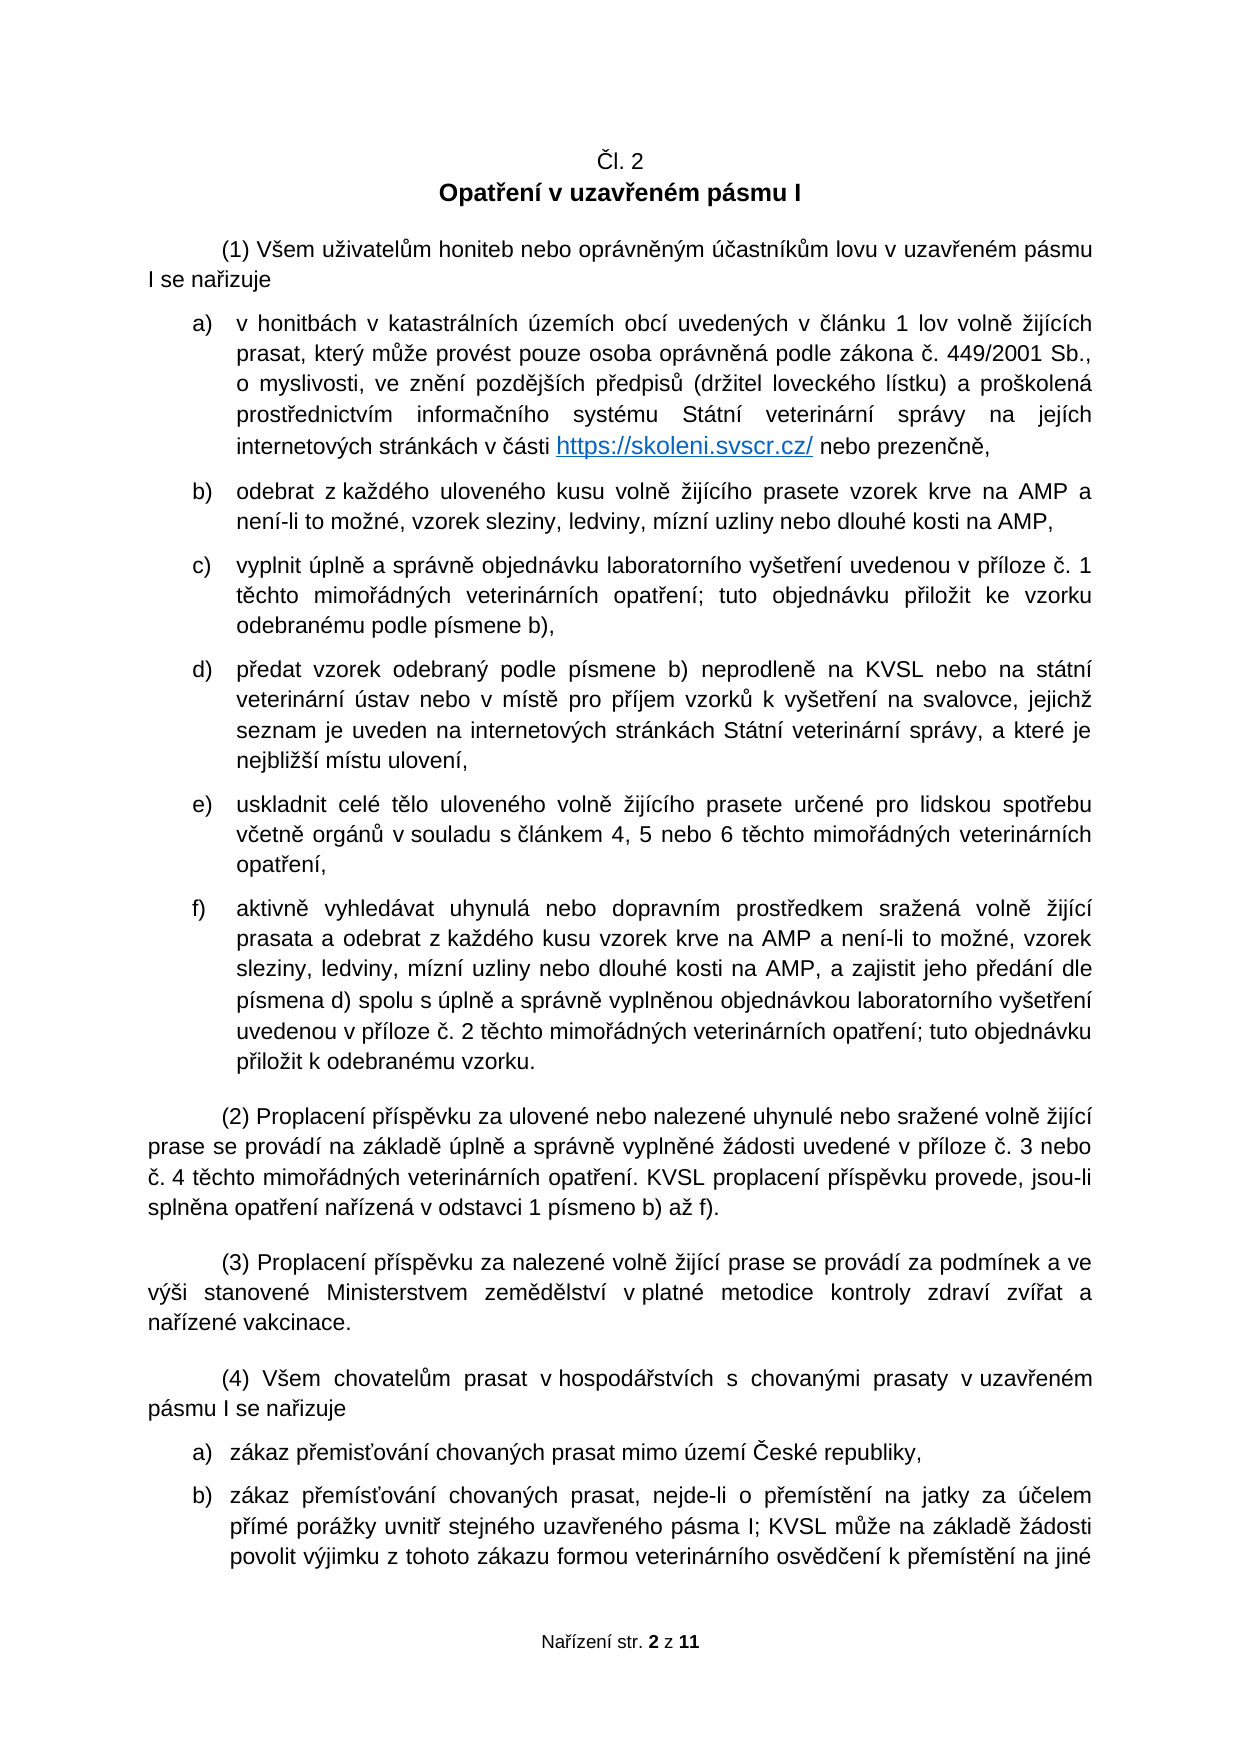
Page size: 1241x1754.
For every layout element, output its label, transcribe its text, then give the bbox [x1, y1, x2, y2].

list předat vzorek odebraný podle písmene b) neprodleně na KVSL nebo na státní veterinární ústav nebo v místě pro příjem vzorků k vyšetření na svalovce, jejichž seznam je uveden na internetových stránkách Státní veterinární správy, a které je nejbližší místu ulovení, [192, 656, 1093, 773]
text Opatření v uzavřeném pásmu I [148, 178, 1093, 207]
list vyplnit úplně a správně objednávku laboratorního vyšetření uvedenou v příloze č. 1 těchto mimořádných veterinárních opatření; tuto objednávku přiložit ke vzorku odebranému podle písmene b), [192, 552, 1093, 639]
text (4) Všem chovatelům prasat v hospodářstvích s chovanými prasaty v uzavřeném pásmu I se nařizuje [148, 1364, 1093, 1421]
text (1) Všem uživatelům honiteb nebo oprávněným účastníkům lovu v uzavřeném pásmu I se nařizuje [148, 236, 1093, 292]
list uskladnit celé tělo uloveného volně žijícího prasete určené pro lidskou spotřebu včetně orgánů v souladu s článkem 4, 5 nebo 6 těchto mimořádných veterinárních opatření, [192, 791, 1093, 877]
text Čl. 2 [148, 148, 1093, 174]
text (3) Proplacení příspěvku za nalezené volně žijící prase se provádí za podmínek a ve výši stanovené Ministerstvem zemědělství v platné metodice kontroly zdraví zvířat a nařízené vakcinace. [148, 1249, 1093, 1336]
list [192, 1482, 1093, 1569]
text (2) Proplacení příspěvku za ulovené nebo nalezené uhynulé nebo sražené volně žijící prase se provádí na základě úplně a správně vyplněné žádosti uvedené v příloze č. 3 nebo č. 4 těchto mimořádných veterinárních opatření. KVSL proplacení příspěvku provede, jsou-li splněna opatření nařízená v odstavci 1 písmeno b) až f). [148, 1103, 1093, 1220]
list aktivně vyhledávat uhynulá nebo dopravním prostředkem sražená volně žijící prasata a odebrat z každého kusu vzorek krve na AMP a není-li to možné, vzorek sleziny, ledviny, mízní uzliny nebo dlouhé kosti na AMP, a zajistit jeho předání dle písmena d) spolu s úplně a správně vyplněnou objednávkou laboratorního vyšetření uvedenou v příloze č. 2 těchto mimořádných veterinárních opatření; tuto objednávku přiložit k odebranému vzorku. [192, 895, 1093, 1074]
list zákaz přemisťování chovaných prasat mimo území České republiky, [192, 1439, 1093, 1465]
list v honitbách v katastrálních územích obcí uvedených v článku 1 lov volně žijících prasat, který může provést pouze osoba oprávněná podle zákona č. 449/2001 Sb., o myslivosti, ve znění pozdějších předpisů (držitel loveckého lístku) a proškolená prostřednictvím informačního systému Státní veterinární správy na jejích internetových stránkách v části https://skoleni.svscr.cz/ nebo prezenčně, [192, 310, 1093, 460]
list odebrat z každého uloveného kusu volně žijícího prasete vzorek krve na AMP a není-li to možné, vzorek sleziny, ledviny, mízní uzliny nebo dlouhé kosti na AMP, [192, 478, 1093, 534]
